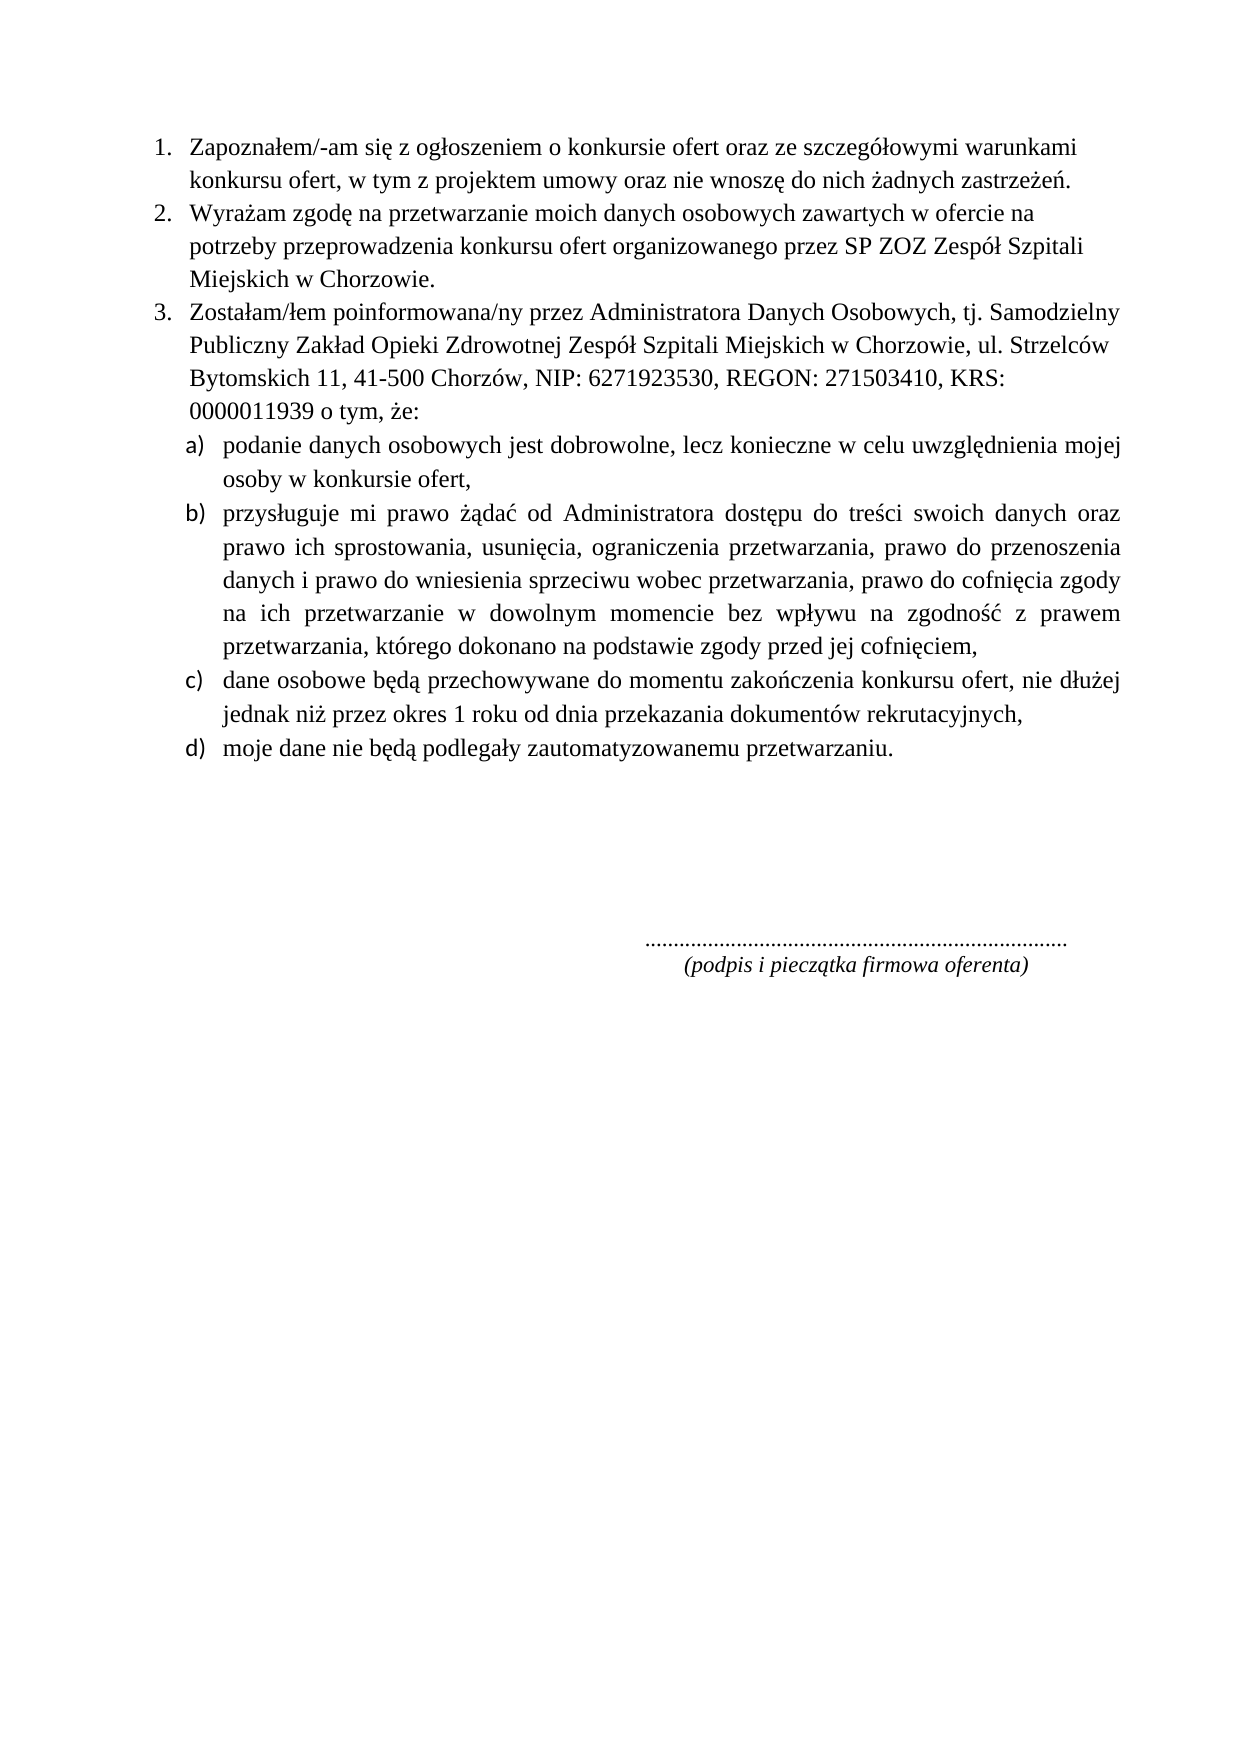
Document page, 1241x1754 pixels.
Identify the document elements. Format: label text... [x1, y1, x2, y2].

list przysługuje mi prawo żądać od Administratora dostępu do treści swoich danych oraz prawo ich sprostowania, usunięcia, ograniczenia przetwarzania, prawo do przenoszenia danych i prawo do wniesienia sprzeciwu wobec przetwarzania, prawo do cofnięcia zgody na ich przetwarzanie w dowolnym momencie bez wpływu na zgodność z prawem przetwarzania, którego dokonano na podstawie zgody przed jej cofnięciem, [185, 497, 1122, 660]
text .......................................................................... [591, 925, 1122, 951]
list Zostałam/łem poinformowana/ny przez Administratora Danych Osobowych, tj. Samodzielny Publiczny Zakład Opieki Zdrowotnej Zespół Szpitali Miejskich w Chorzowie, ul. Strzelców Bytomskich 11, 41-500 Chorzów, NIP: 6271923530, REGON: 271503410, KRS: 0000011939 o tym, że: [154, 297, 1122, 425]
list Zapoznałem/-am się z ogłoszeniem o konkursie ofert oraz ze szczegółowymi warunkami konkursu ofert, w tym z projektem umowy oraz nie wnoszę do nich żadnych zastrzeżeń. [154, 132, 1122, 194]
list moje dane nie będą podlegały zautomatyzowanemu przetwarzaniu. [185, 732, 1122, 762]
list Wyrażam zgodę na przetwarzanie moich danych osobowych zawartych w ofercie na potrzeby przeprowadzenia konkursu ofert organizowanego przez SP ZOZ Zespół Szpitali Miejskich w Chorzowie. [154, 198, 1122, 293]
text (podpis i pieczątka firmowa oferenta) [591, 951, 1122, 977]
list dane osobowe będą przechowywane do momentu zakończenia konkursu ofert, nie dłużej jednak niż przez okres 1 roku od dnia przekazania dokumentów rekrutacyjnych, [185, 664, 1122, 728]
list podanie danych osobowych jest dobrowolne, lecz konieczne w celu uwzględnienia mojej osoby w konkursie ofert, [185, 429, 1122, 493]
